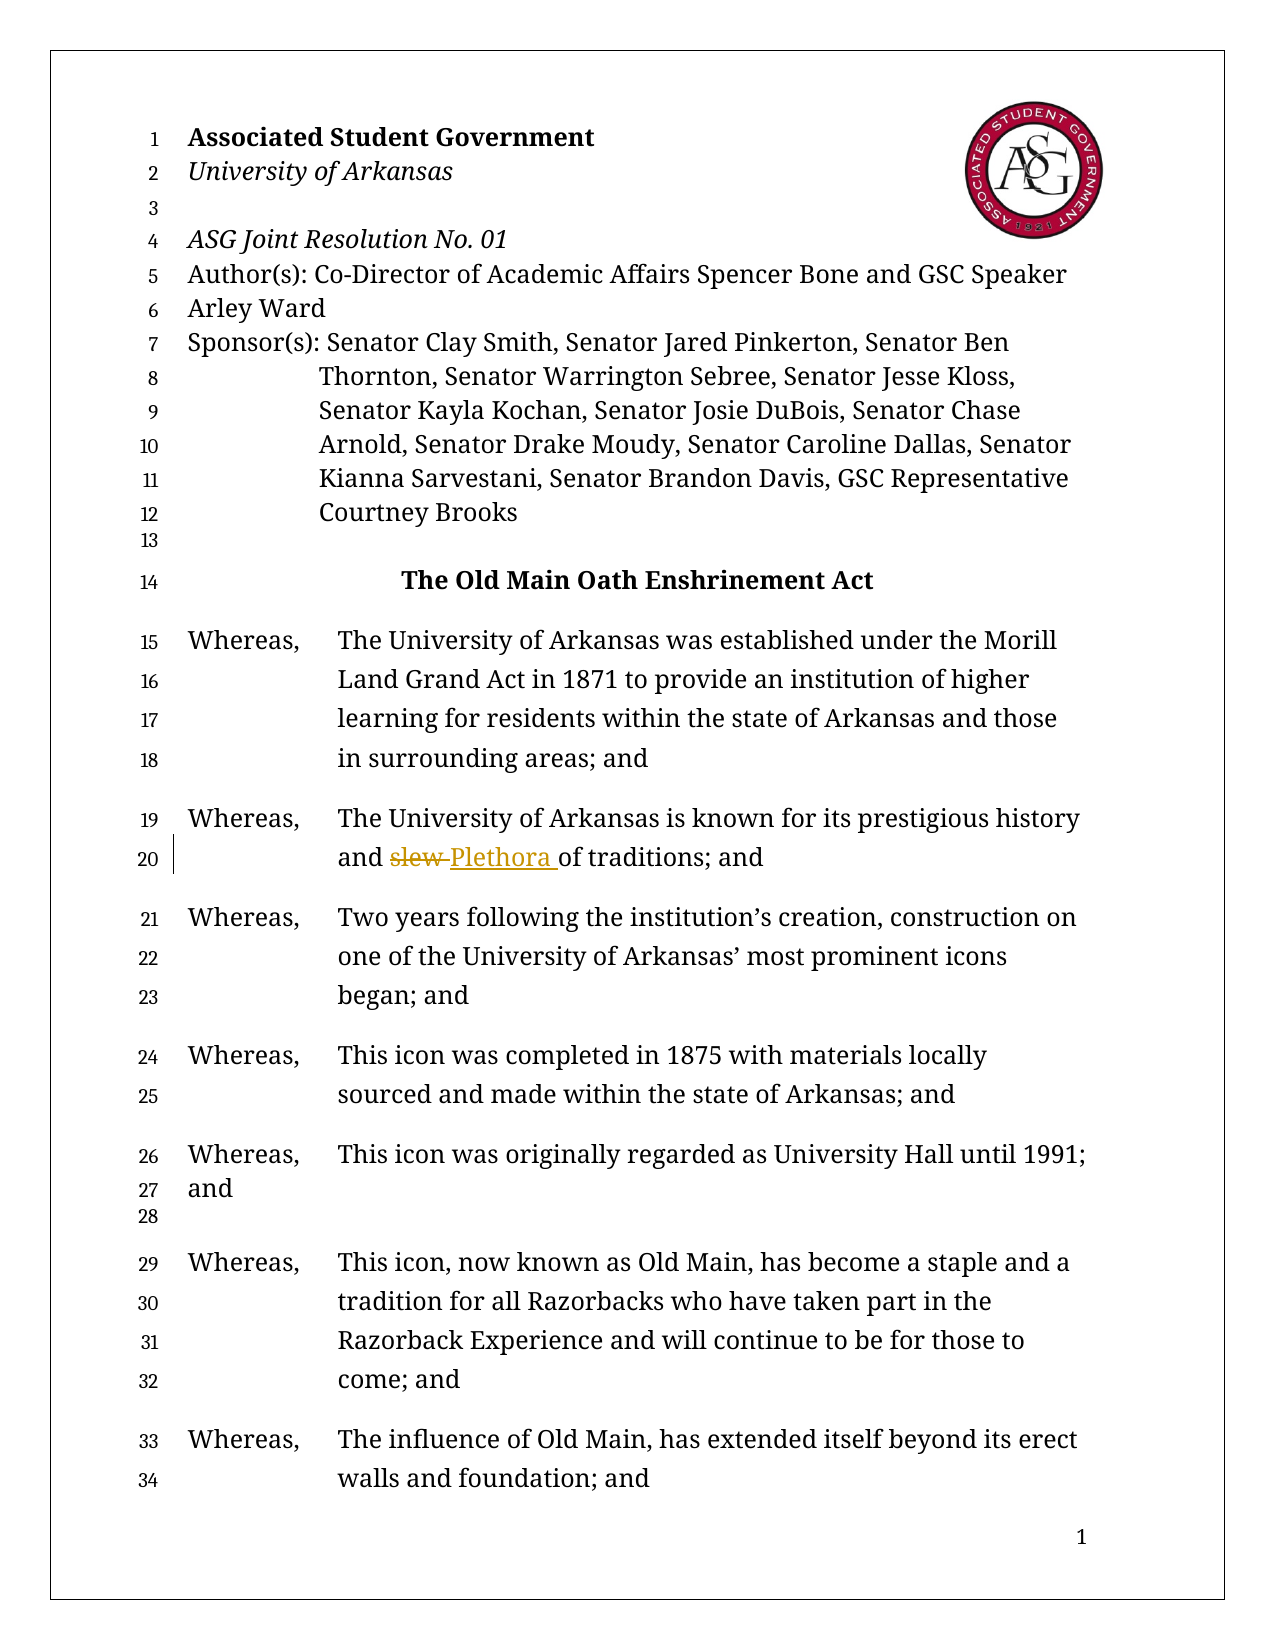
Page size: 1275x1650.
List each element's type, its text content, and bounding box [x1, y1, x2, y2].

text The Old Main Oath Enshrinement Act [187, 563, 1087, 597]
text Whereas, The University of Arkansas is known for its prestigious history and of traditions; and [187, 800, 1087, 873]
text Whereas, This icon was completed in 1875 with materials locally sourced and made within the state of Arkansas; and [187, 1038, 1087, 1111]
text Whereas, Two years following the institution’s creation, construction on one of the University of Arkansas’ most prominent icons began; and [187, 899, 1087, 1012]
text Whereas, This icon, now known as Old Main, has become a staple and a tradition for all Razorbacks who have taken part in the Razorback Experience and will continue to be for those to come; and [187, 1244, 1087, 1396]
text Sponsor(s): Senator Clay Smith, Senator Jared Pinkerton, Senator Ben Thornton, Senator Warrington Sebree, Senator Jesse Kloss, Senator Kayla Kochan, Senator Josie DuBois, Senator Chase Arnold, Senator Drake Moudy, Senator Caroline Dallas, Senator Kianna Sarvestani, Senator Brandon Davis, GSC Representative Courtney Brooks [187, 324, 1087, 529]
text University of Arkansas [187, 154, 1087, 188]
text Associated Student Government [187, 120, 1087, 154]
text Whereas, This icon was originally regarded as University Hall until 1991; and [187, 1137, 1087, 1205]
text Author(s): Co-Director of Academic Affairs Spencer Bone and GSC Speaker Arley Ward [187, 256, 1087, 324]
text Whereas, The University of Arkansas was established under the Morill Land Grand Act in 1871 to provide an institution of higher learning for residents within the state of Arkansas and those in surrounding areas; and [187, 623, 1087, 774]
picture [962, 99, 1106, 242]
text Whereas, The influence of Old Main, has extended itself beyond its erect walls and foundation; and [187, 1422, 1087, 1495]
text ASG Joint Resolution No. 01 [187, 222, 1087, 256]
